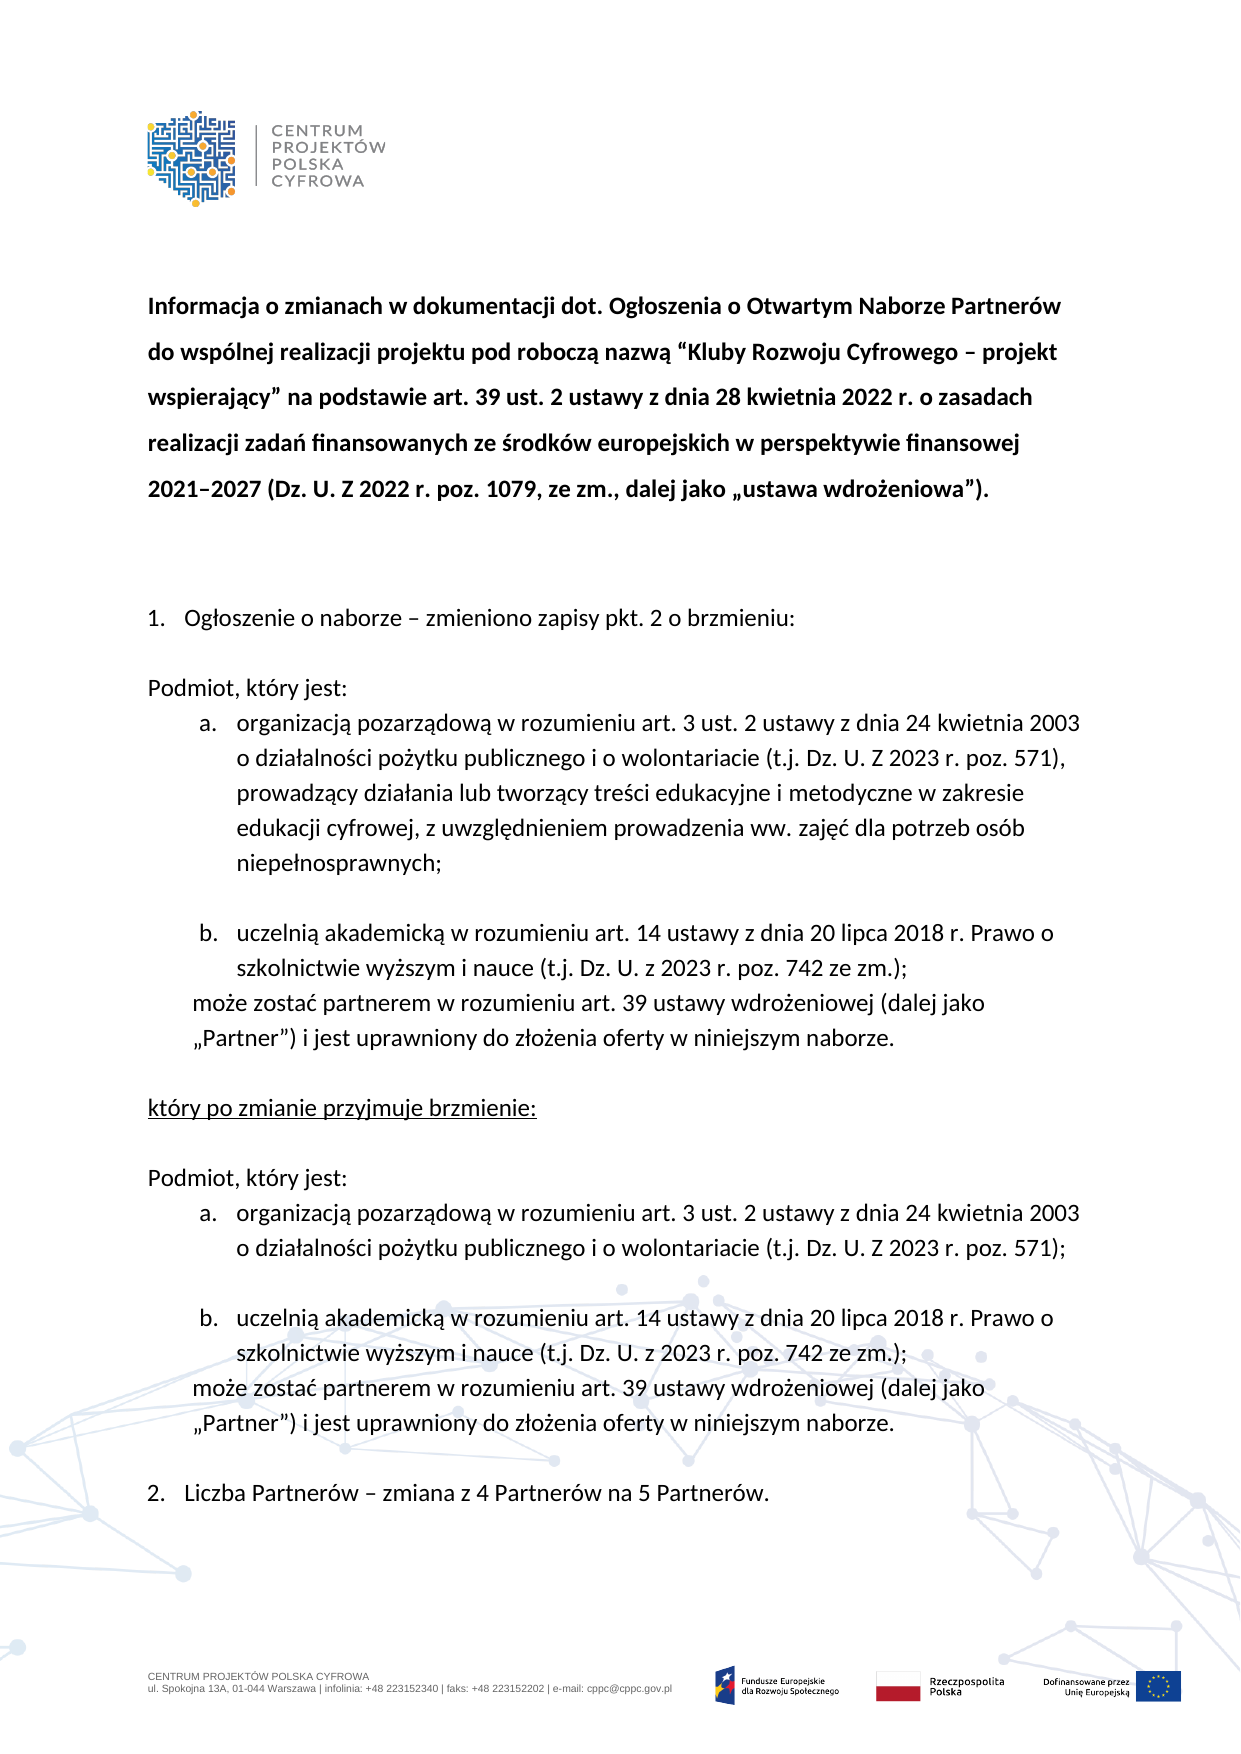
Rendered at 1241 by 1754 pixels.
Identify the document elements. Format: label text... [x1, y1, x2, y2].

list organizacją pozarządową w rozumieniu art. 3 ust. 2 ustawy z dnia 24 kwietnia 2003 o działalności pożytku publicznego i o wolontariacie (t.j. Dz. U. Z 2023 r. poz. 571), prowadzący działania lub tworzący treści edukacyjne i metodyczne w zakresie edukacji cyfrowej, z uwzględnieniem prowadzenia ww. zajęć dla potrzeb osób niepełnosprawnych; [199, 707, 1092, 877]
picture [0, 1275, 1241, 1754]
list organizacją pozarządową w rozumieniu art. 3 ust. 2 ustawy z dnia 24 kwietnia 2003 o działalności pożytku publicznego i o wolontariacie (t.j. Dz. U. Z 2023 r. poz. 571); [199, 1197, 1092, 1262]
text Podmiot, który jest: [148, 672, 1092, 702]
text który po zmianie przyjmuje brzmienie: [148, 1092, 1092, 1122]
list Ogłoszenie o naborze – zmieniono zapisy pkt. 2 o brzmieniu: [147, 602, 1092, 632]
picture [147, 111, 386, 207]
list Liczba Partnerów – zmiana z 4 Partnerów na 5 Partnerów. [147, 1477, 1092, 1507]
list może zostać partnerem w rozumieniu art. 39 ustawy wdrożeniowej (dalej jako „Partner”) i jest uprawniony do złożenia oferty w niniejszym naborze. [192, 1372, 1092, 1437]
text Podmiot, który jest: [148, 1162, 1092, 1192]
list uczelnią akademicką w rozumieniu art. 14 ustawy z dnia 20 lipca 2018 r. Prawo o szkolnictwie wyższym i nauce (t.j. Dz. U. z 2023 r. poz. 742 ze zm.); [199, 1302, 1092, 1367]
text Informacja o zmianach w dokumentacji dot. Ogłoszenia o Otwartym Naborze Partnerów do wspólnej realizacji projektu pod roboczą nazwą “Kluby Rozwoju Cyfrowego – projekt wspierający” na podstawie art. 39 ust. 2 ustawy z dnia 28 kwietnia 2022 r. o zasadach realizacji zadań finansowanych ze środków europejskich w perspektywie finansowej 2021–2027 (Dz. U. Z 2022 r. poz. 1079, ze zm., dalej jako „ustawa wdrożeniowa”). [148, 244, 1092, 549]
list uczelnią akademicką w rozumieniu art. 14 ustawy z dnia 20 lipca 2018 r. Prawo o szkolnictwie wyższym i nauce (t.j. Dz. U. z 2023 r. poz. 742 ze zm.); [199, 917, 1092, 982]
list może zostać partnerem w rozumieniu art. 39 ustawy wdrożeniowej (dalej jako „Partner”) i jest uprawniony do złożenia oferty w niniejszym naborze. [192, 987, 1092, 1052]
